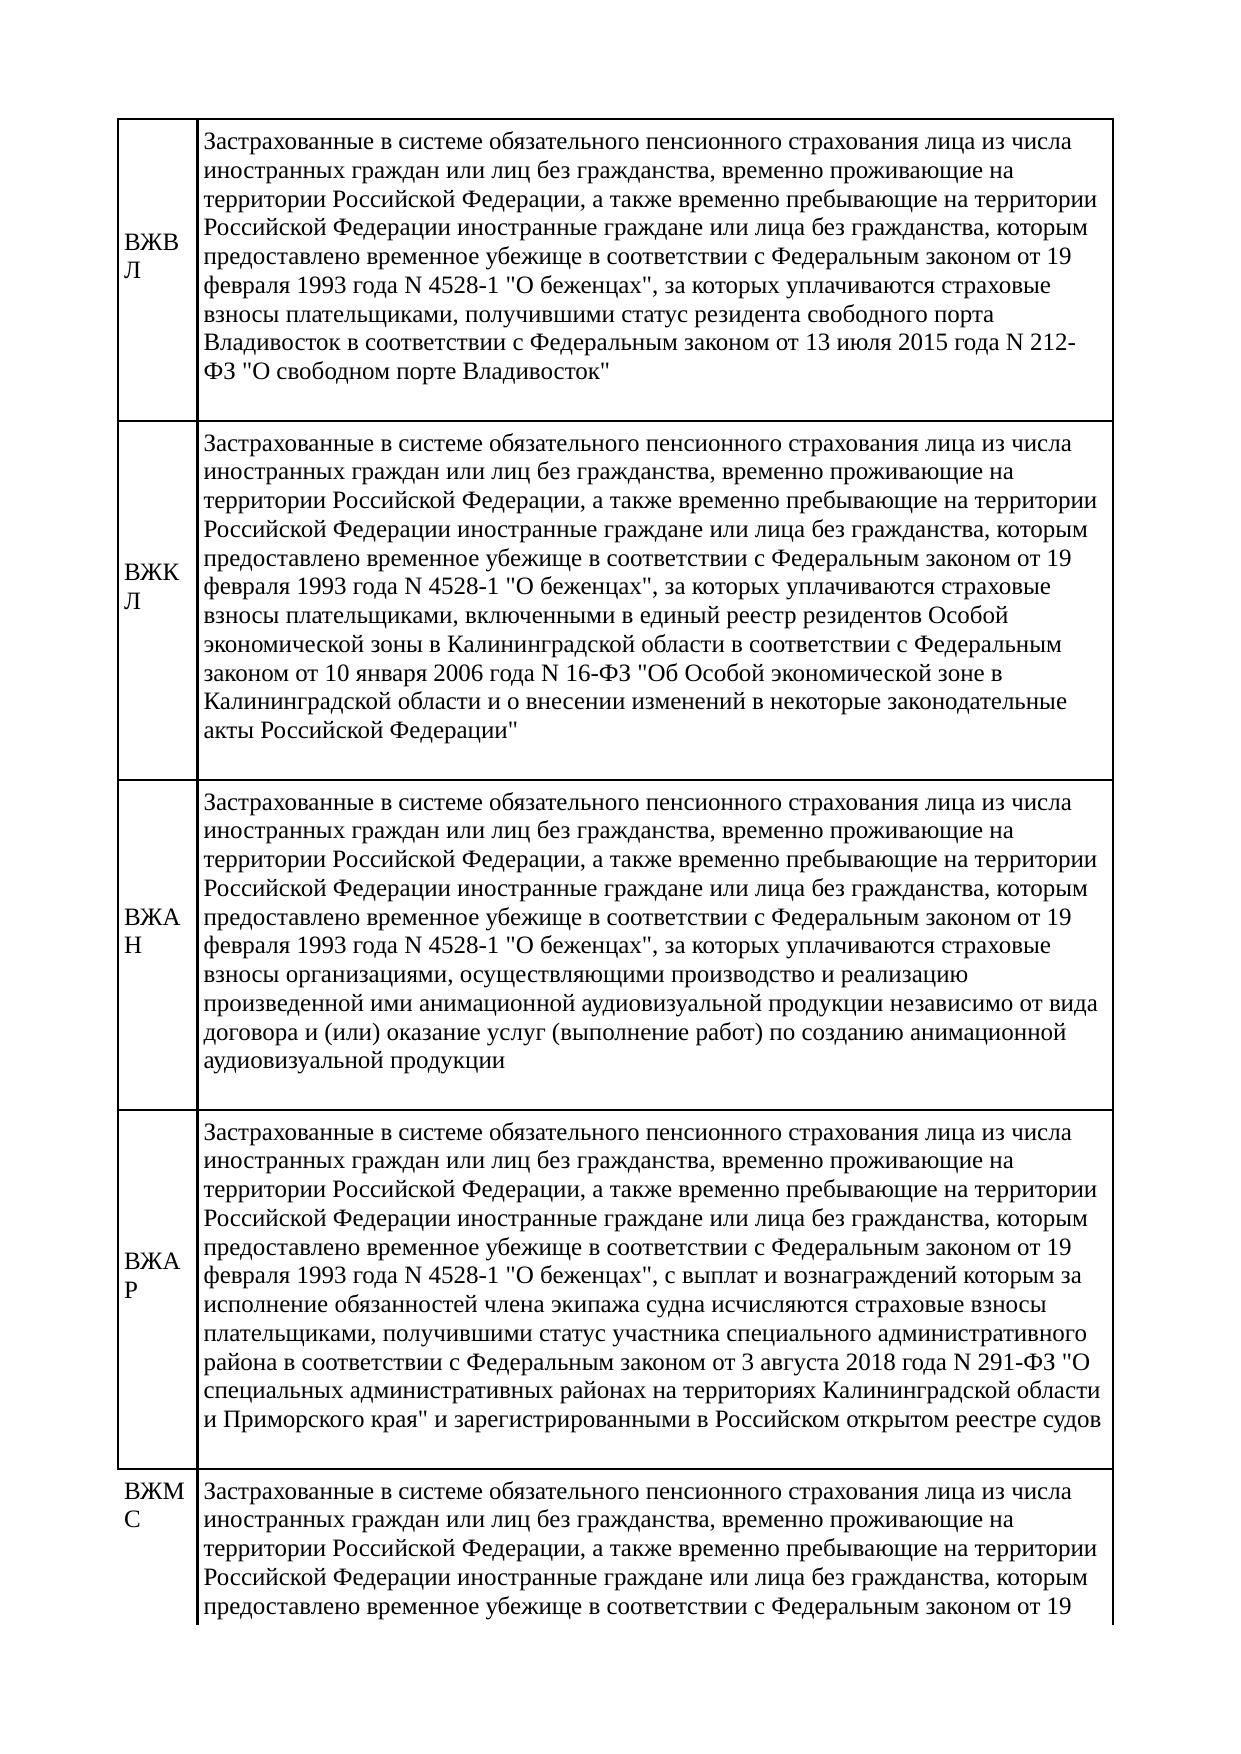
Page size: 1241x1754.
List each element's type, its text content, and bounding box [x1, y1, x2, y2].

table_cell Застрахованные в системе обязательного пенсионного страхования лица из числа иностранных граждан или лиц без гражданства, временно проживающие на территории Российской Федерации, а также временно пребывающие на территории Российской Федерации иностранные граждане или лица без гражданства, которым предоставлено временное убежище в соответствии с Федеральным законом от 19 февраля 1993 года N 4528-1 "О беженцах", с выплат и вознаграждений которым за исполнение обязанностей члена экипажа судна исчисляются страховые взносы плательщиками, получившими статус участника специального административного района в соответствии с Федеральным законом от 3 августа 2018 года N 291-ФЗ "О специальных административных районах на территориях Калининградской области и Приморского края" и зарегистрированными в Российском открытом реестре судов [199, 1111, 1112, 1468]
table_cell Застрахованные в системе обязательного пенсионного страхования лица из числа иностранных граждан или лиц без гражданства, временно проживающие на территории Российской Федерации, а также временно пребывающие на территории Российской Федерации иностранные граждане или лица без гражданства, которым предоставлено временное убежище в соответствии с Федеральным законом от 19 февраля 1993 года N 4528-1 "О беженцах", за которых уплачиваются страховые взносы плательщиками, получившими статус резидента свободного порта Владивосток в соответствии с Федеральным законом от 13 июля 2015 года N 212-ФЗ "О свободном порте Владивосток" [199, 120, 1112, 419]
table_cell ВЖАР [119, 1111, 196, 1468]
table_cell Застрахованные в системе обязательного пенсионного страхования лица из числа иностранных граждан или лиц без гражданства, временно проживающие на территории Российской Федерации, а также временно пребывающие на территории Российской Федерации иностранные граждане или лица без гражданства, которым предоставлено временное убежище в соответствии с Федеральным законом от 19 февраля 1993 года N 4528-1 "О беженцах", за которых уплачиваются страховые взносы организациями, осуществляющими производство и реализацию произведенной ими анимационной аудиовизуальной продукции независимо от вида договора и (или) оказание услуг (выполнение работ) по созданию анимационной аудиовизуальной продукции [199, 781, 1112, 1109]
table_cell Застрахованные в системе обязательного пенсионного страхования лица из числа иностранных граждан или лиц без гражданства, временно проживающие на территории Российской Федерации, а также временно пребывающие на территории Российской Федерации иностранные граждане или лица без гражданства, которым предоставлено временное убежище в соответствии с Федеральным законом от 19 февраля 1993 года N 4528-1 "О беженцах", за которых уплачиваются страховые взносы плательщиками, включенными в единый реестр резидентов Особой экономической зоны в Калининградской области в соответствии с Федеральным законом от 10 января 2006 года N 16-ФЗ "Об Особой экономической зоне в Калининградской области и о внесении изменений в некоторые законодательные акты Российской Федерации" [199, 422, 1112, 778]
table_cell ВЖАН [119, 781, 196, 1109]
table_cell ВЖКЛ [119, 422, 196, 778]
table_cell ВЖМС [118, 1470, 196, 1625]
table_cell ВЖВЛ [119, 120, 196, 419]
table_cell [199, 1470, 1112, 1625]
